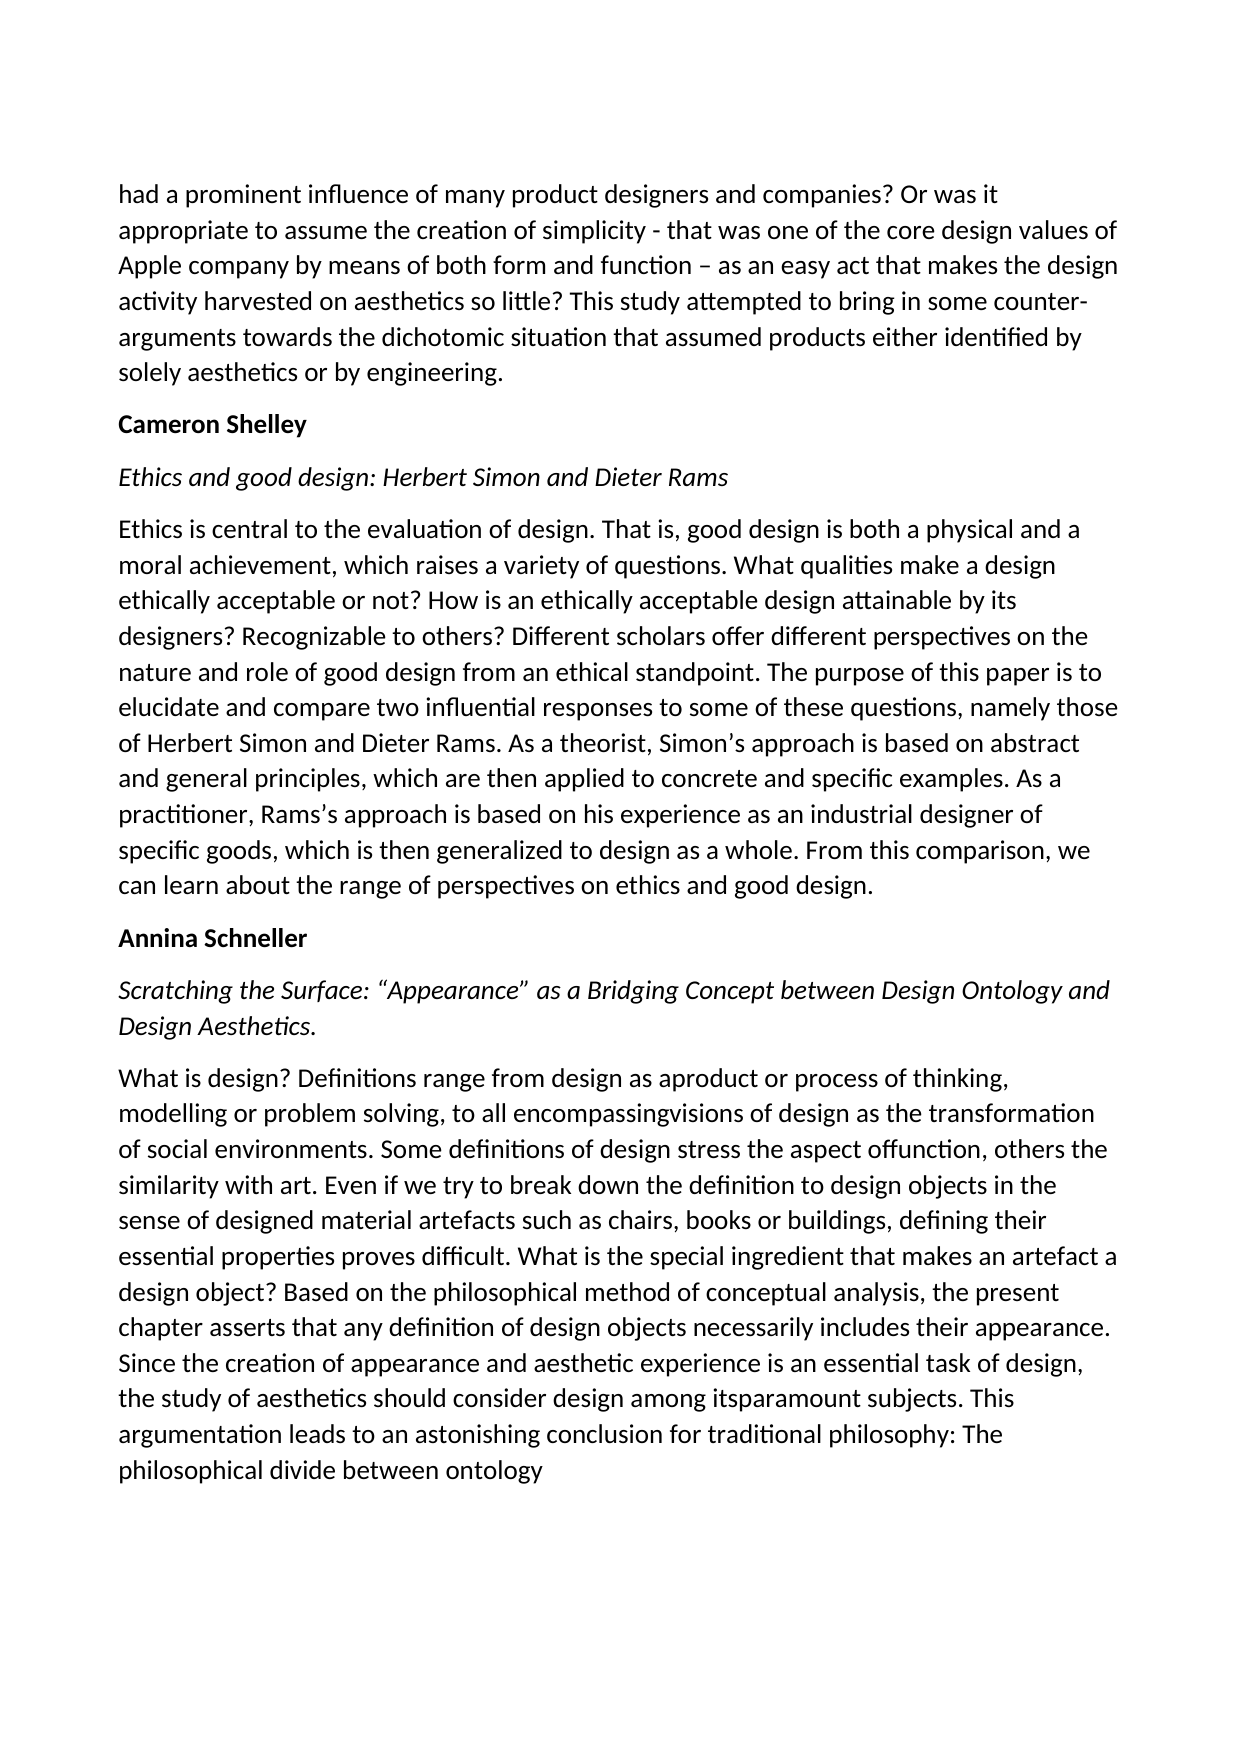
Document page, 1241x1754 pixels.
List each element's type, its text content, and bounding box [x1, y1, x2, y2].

text Cameron Shelley [118, 408, 1122, 441]
text Scratching the Surface: “Appearance” as a Bridging Concept between Design Ontology and Design Aesthetics. [118, 973, 1122, 1042]
text What is design? Definitions range from design as aproduct or process of thinking, modelling or problem solving, to all encompassingvisions of design as the transformation of social environments. Some definitions of design stress the aspect offunction, others the similarity with art. Even if we try to break down the definition to design objects in the sense of designed material artefacts such as chairs, books or buildings, defining their essential properties proves difficult. What is the special ingredient that makes an artefact a design object? Based on the philosophical method of conceptual analysis, the present chapter asserts that any definition of design objects necessarily includes their appearance. Since the creation of appearance and aesthetic experience is an essential task of design, the study of aesthetics should consider design among itsparamount subjects. This argumentation leads to an astonishing conclusion for traditional philosophy: The philosophical divide between ontology [118, 1061, 1122, 1486]
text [118, 177, 1122, 388]
text Ethics and good design: Herbert Simon and Dieter Rams [118, 460, 1122, 493]
text Annina Schneller [118, 921, 1122, 954]
text Ethics is central to the evaluation of design. That is, good design is both a physical and a moral achievement, which raises a variety of questions. What qualities make a design ethically acceptable or not? How is an ethically acceptable design attainable by its designers? Recognizable to others? Different scholars offer different perspectives on the nature and role of good design from an ethical standpoint. The purpose of this paper is to elucidate and compare two influential responses to some of these questions, namely those of Herbert Simon and Dieter Rams. As a theorist, Simon’s approach is based on abstract and general principles, which are then applied to concrete and specific examples. As a practitioner, Rams’s approach is based on his experience as an industrial designer of specific goods, which is then generalized to design as a whole. From this comparison, we can learn about the range of perspectives on ethics and good design. [118, 512, 1122, 901]
